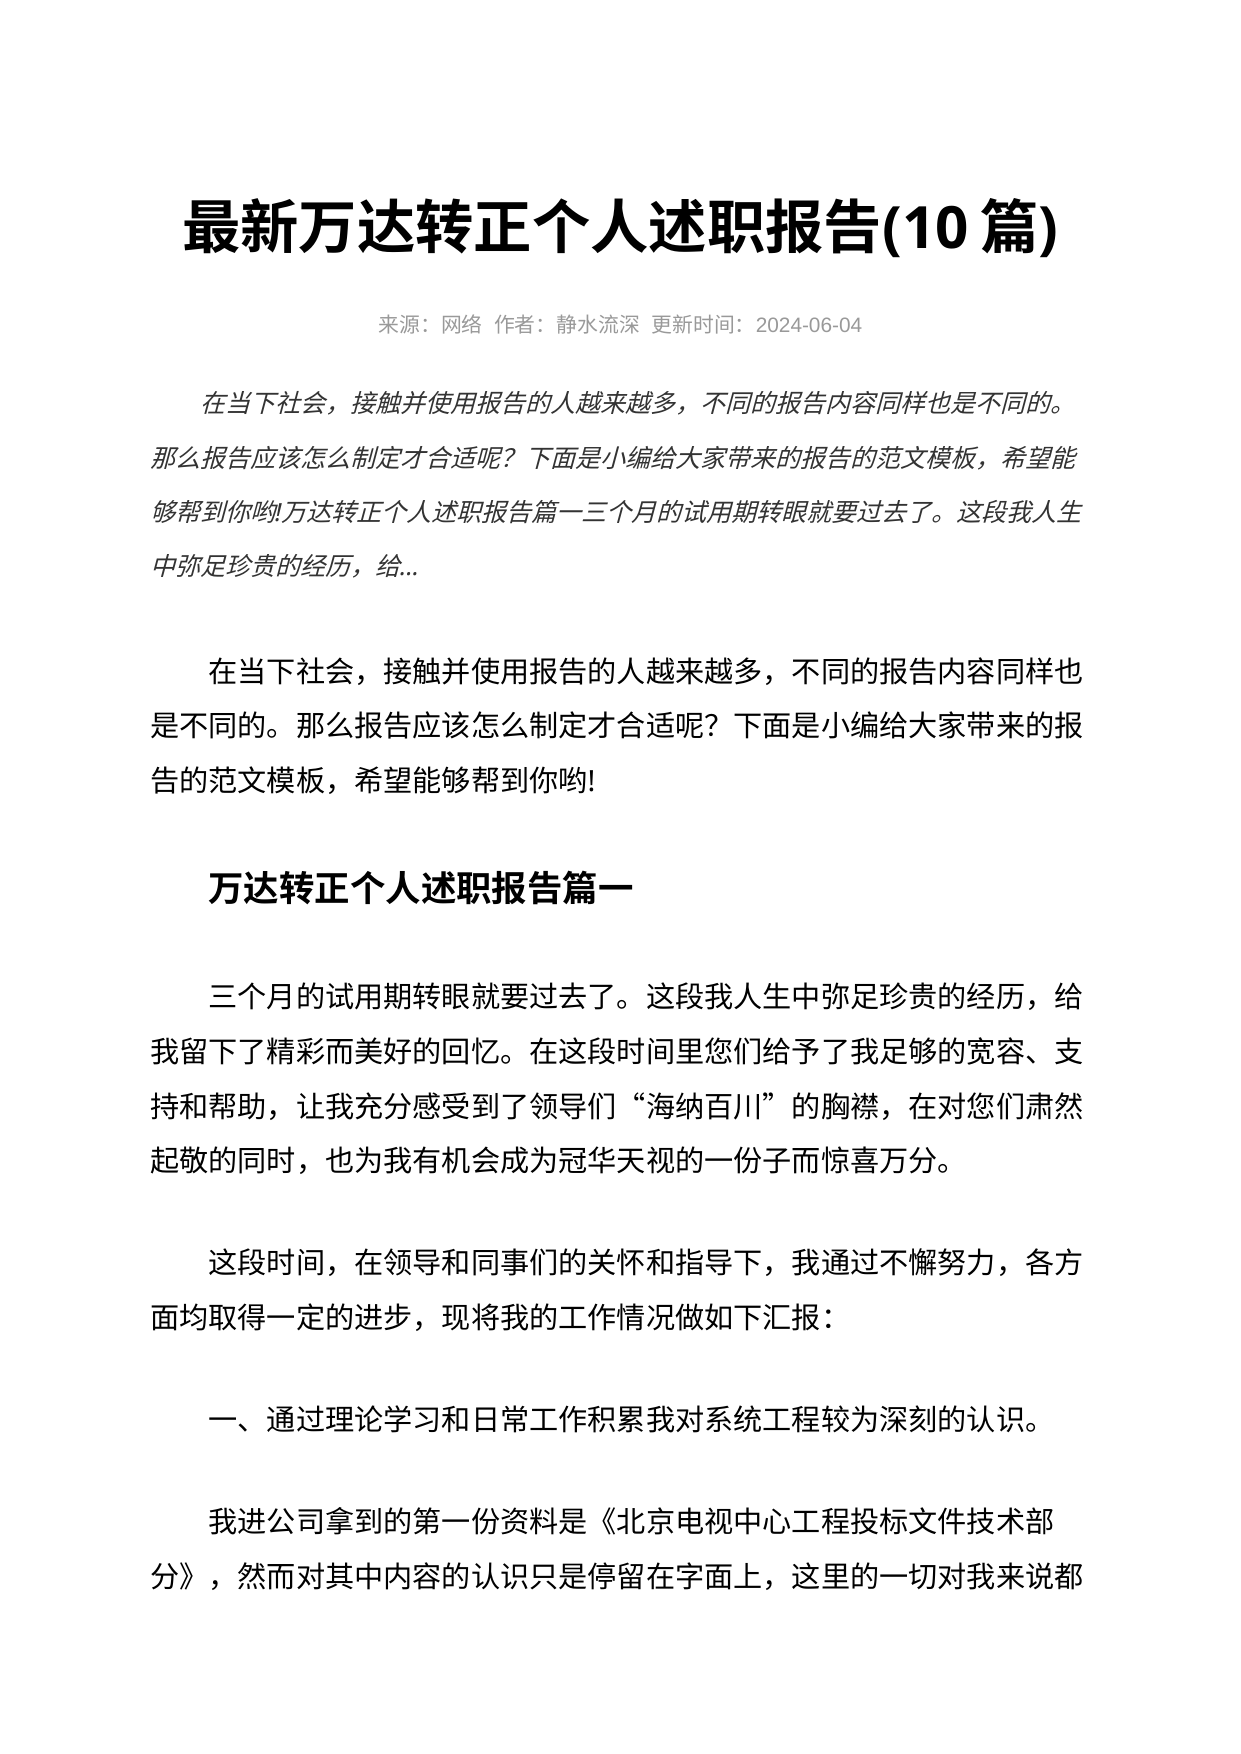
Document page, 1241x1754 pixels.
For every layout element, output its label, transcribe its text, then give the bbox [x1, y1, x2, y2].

text 这段时间，在领导和同事们的关怀和指导下，我通过不懈努力，各方面均取得一定的进步，现将我的工作情况做如下汇报： [150, 1240, 1090, 1337]
text 一、通过理论学习和日常工作积累我对系统工程较为深刻的认识。 [150, 1396, 1090, 1439]
text 来源：网络 作者：静水流深 更新时间：2024-06-04 [150, 313, 1090, 337]
text 万达转正个人述职报告篇一 [150, 860, 1090, 911]
subtitle 最新万达转正个人述职报告(10篇) [150, 181, 1090, 266]
text 三个月的试用期转眼就要过去了。这段我人生中弥足珍贵的经历，给我留下了精彩而美好的回忆。在这段时间里您们给予了我足够的宽容、支持和帮助，让我充分感受到了领导们“海纳百川”的胸襟，在对您们肃然起敬的同时，也为我有机会成为冠华天视的一份子而惊喜万分。 [150, 973, 1090, 1180]
text 在当下社会，接触并使用报告的人越来越多，不同的报告内容同样也是不同的。那么报告应该怎么制定才合适呢？下面是小编给大家带来的报告的范文模板，希望能够帮到你哟! [150, 648, 1090, 800]
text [150, 1498, 1090, 1595]
text 在当下社会，接触并使用报告的人越来越多，不同的报告内容同样也是不同的。那么报告应该怎么制定才合适呢？下面是小编给大家带来的报告的范文模板，希望能够帮到你哟!万达转正个人述职报告篇一三个月的试用期转眼就要过去了。这段我人生中弥足珍贵的经历，给... [150, 384, 1090, 583]
